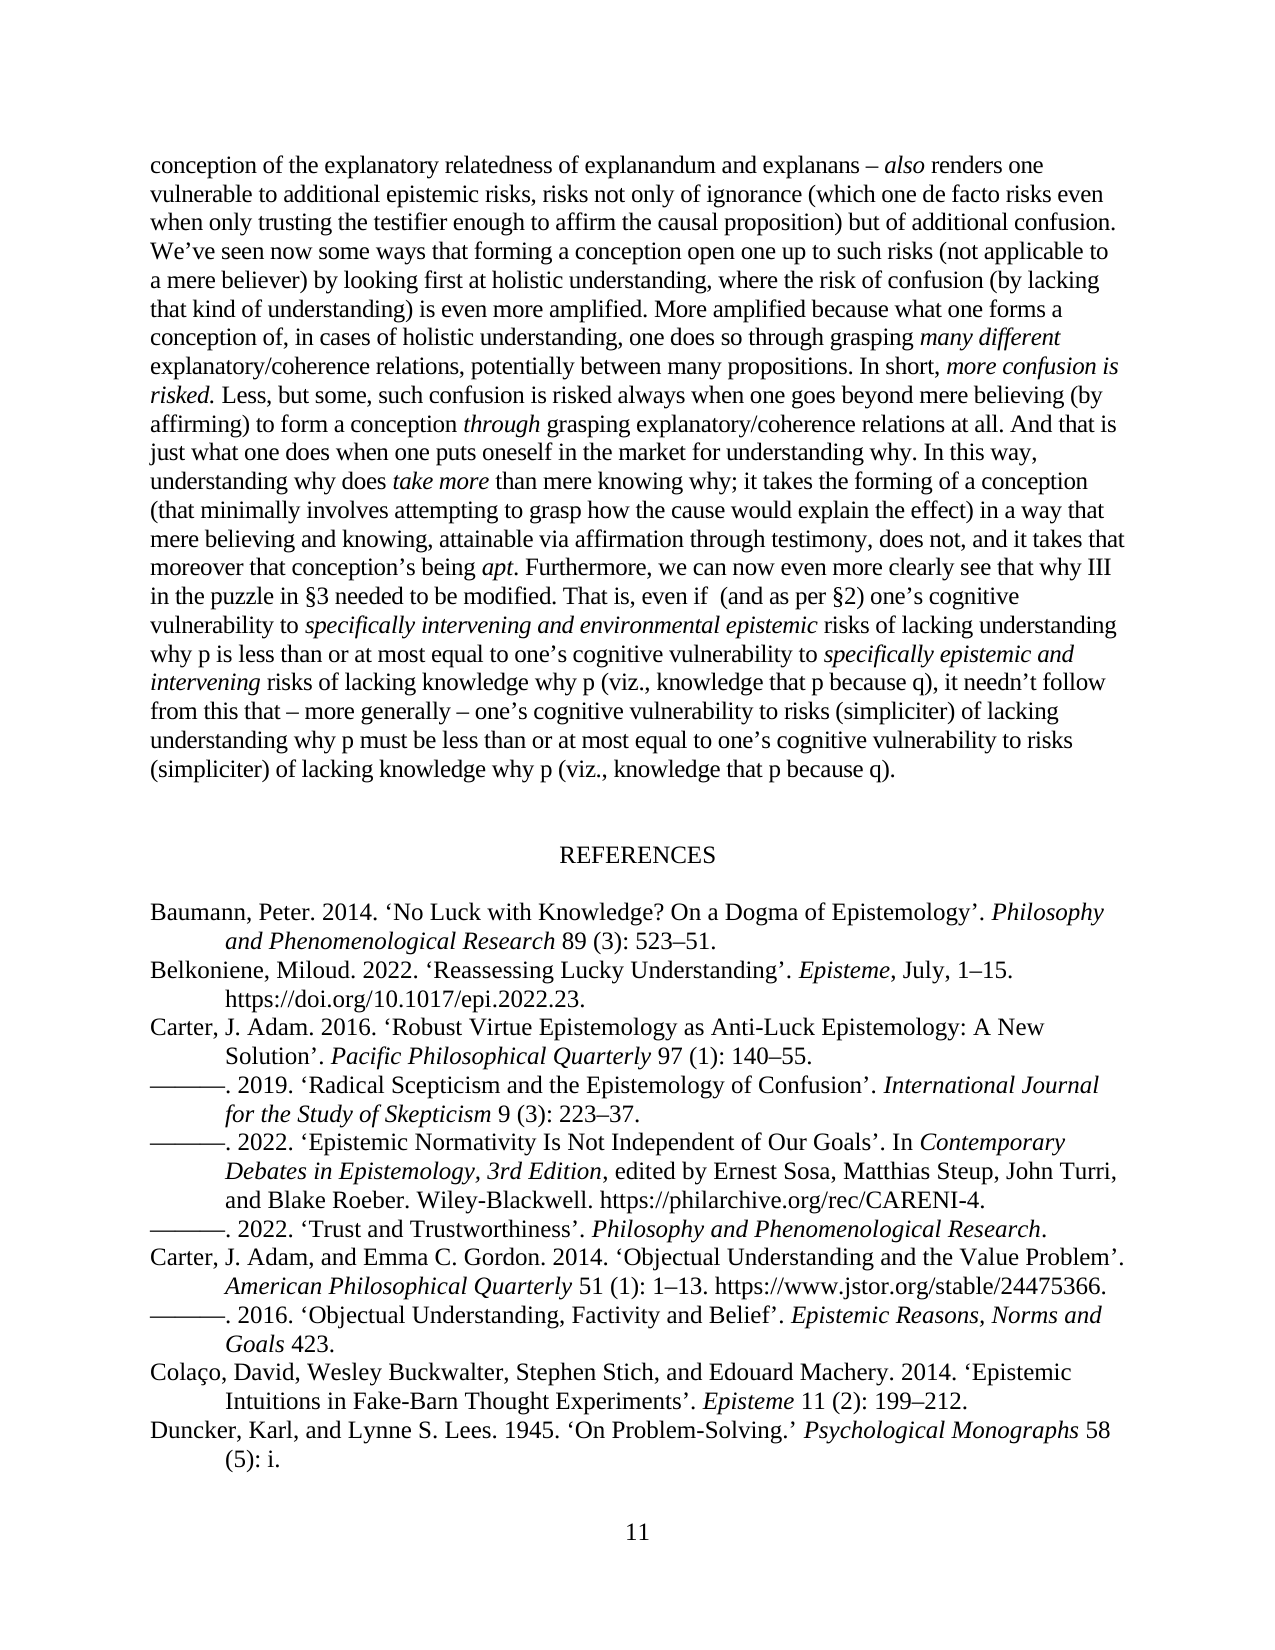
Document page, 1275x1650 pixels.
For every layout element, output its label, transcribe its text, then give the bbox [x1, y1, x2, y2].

text Duncker, Karl, and Lynne S. Lees. 1945. ‘On Problem-Solving.’ Psychological Monographs 58 (5): i. [150, 1415, 1125, 1472]
text REFERENCES [150, 840, 1125, 869]
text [150, 150, 1125, 782]
text Baumann, Peter. 2014. ‘No Luck with Knowledge? On a Dogma of Epistemology’. Philosophy and Phenomenological Research 89 (3): 523–51. [150, 897, 1125, 955]
text ———. 2019. ‘Radical Scepticism and the Epistemology of Confusion’. International Journal for the Study of Skepticism 9 (3): 223–37. [150, 1070, 1125, 1127]
text ———. 2016. ‘Objectual Understanding, Factivity and Belief’. Epistemic Reasons, Norms and Goals 423. [150, 1300, 1125, 1357]
text ———. 2022. ‘Trust and Trustworthiness’. Philosophy and Phenomenological Research. [150, 1214, 1125, 1242]
text ———. 2022. ‘Epistemic Normativity Is Not Independent of Our Goals’. In Contemporary Debates in Epistemology, 3rd Edition, edited by Ernest Sosa, Matthias Steup, John Turri, and Blake Roeber. Wiley-Blackwell. https://philarchive.org/rec/CARENI-4. [150, 1127, 1125, 1214]
text Carter, J. Adam. 2016. ‘Robust Virtue Epistemology as Anti-Luck Epistemology: A New Solution’. Pacific Philosophical Quarterly 97 (1): 140–55. [150, 1012, 1125, 1070]
text Colaço, David, Wesley Buckwalter, Stephen Stich, and Edouard Machery. 2014. ‘Epistemic Intuitions in Fake-Barn Thought Experiments’. Episteme 11 (2): 199–212. [150, 1357, 1125, 1415]
text Carter, J. Adam, and Emma C. Gordon. 2014. ‘Objectual Understanding and the Value Problem’. American Philosophical Quarterly 51 (1): 1–13. https://www.jstor.org/stable/24475366. [150, 1242, 1125, 1300]
text Belkoniene, Miloud. 2022. ‘Reassessing Lucky Understanding’. Episteme, July, 1–15. https://doi.org/10.1017/epi.2022.23. [150, 955, 1125, 1012]
